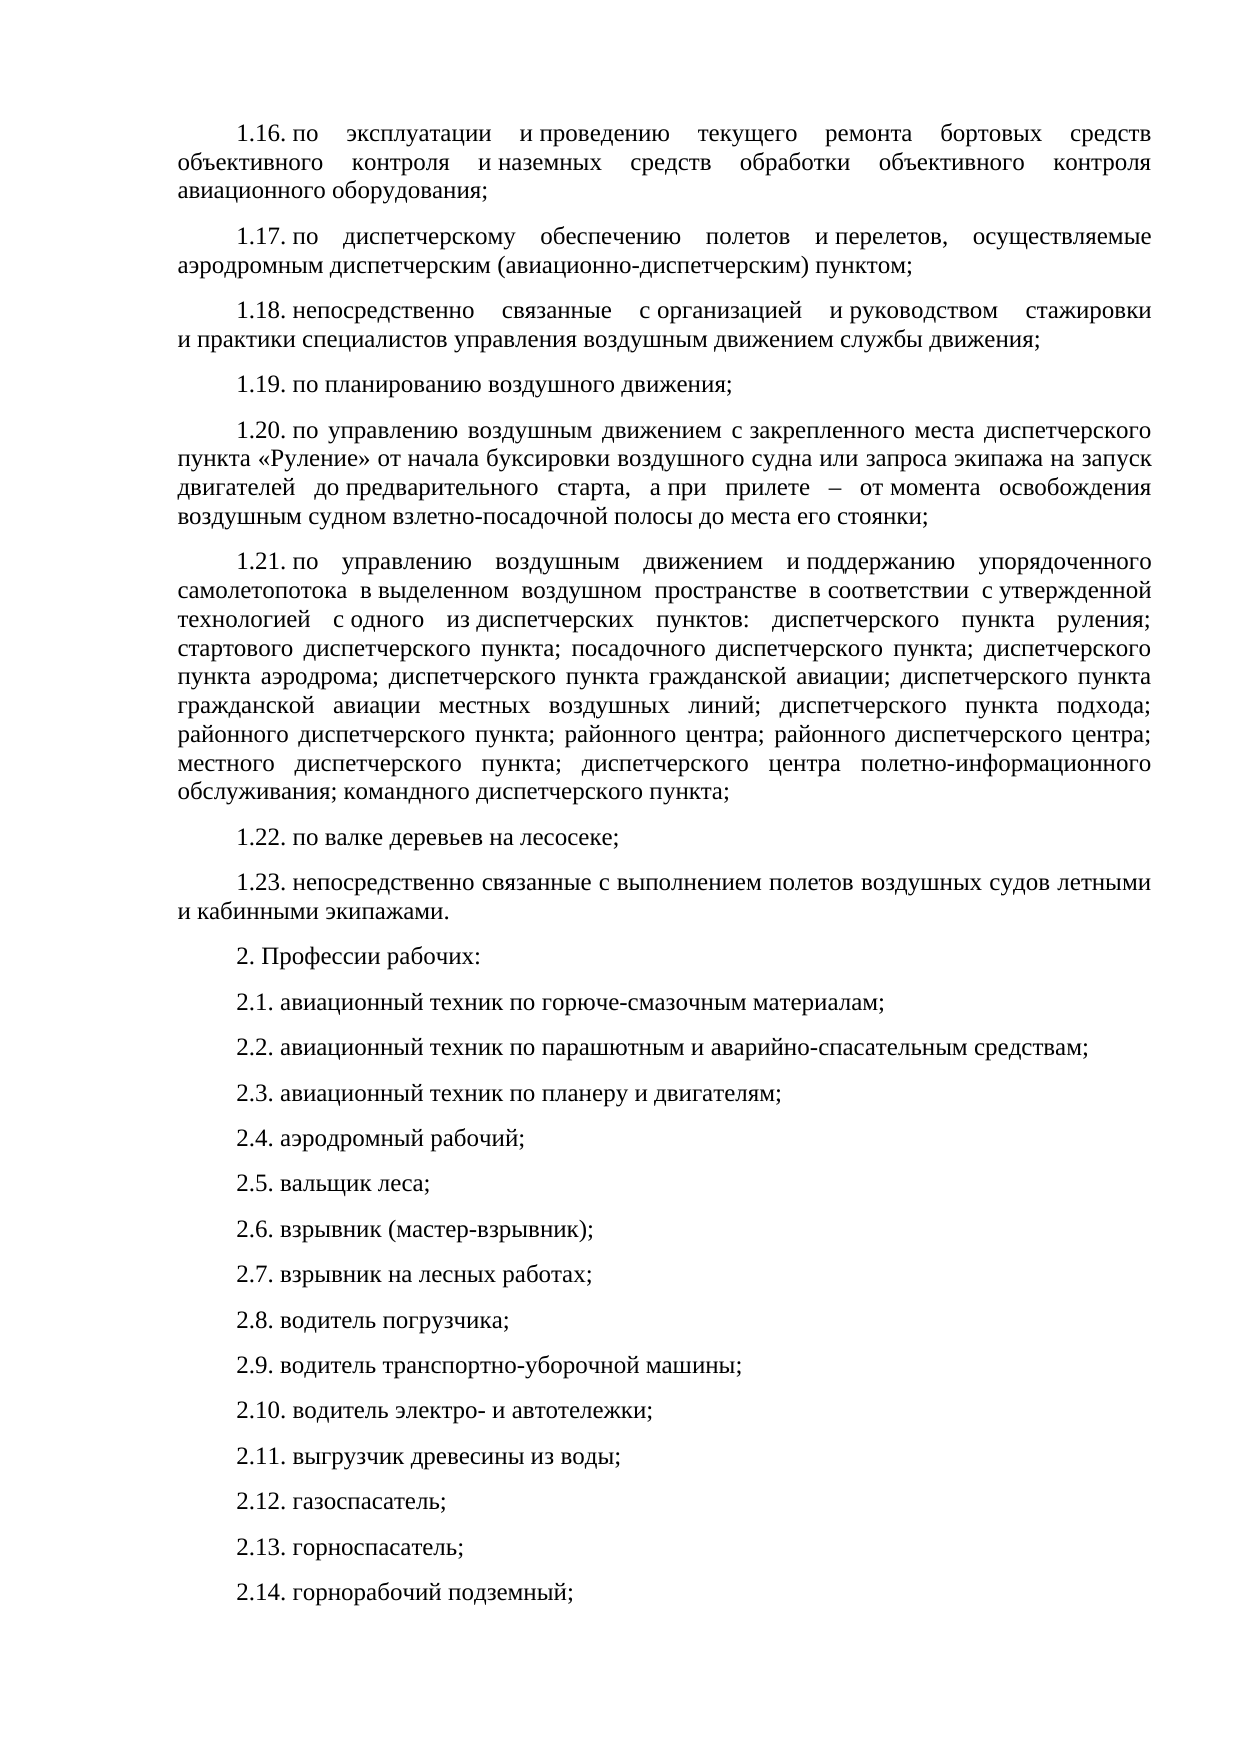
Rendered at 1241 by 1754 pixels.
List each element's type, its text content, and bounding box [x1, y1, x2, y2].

text 1.19. по планированию воздушного движения; [177, 369, 1152, 398]
text 2.5. вальщик леса; [177, 1168, 1152, 1197]
text 2.9. водитель транспортно-уборочной машины; [177, 1350, 1152, 1379]
text 2.2. авиационный техник по парашютным и аварийно-спасательным средствам; [177, 1032, 1152, 1061]
text 2.6. взрывник (мастер-взрывник); [177, 1214, 1152, 1243]
text 1.22. по валке деревьев на лесосеке; [177, 822, 1152, 851]
text 1.21. по управлению воздушным движением и поддержанию упорядоченного самолетопотока в выделенном воздушном пространстве в соответствии с утвержденной технологией с одного из диспетчерских пунктов: диспетчерского пункта руления; стартового диспетчерского пункта; посадочного диспетчерского пункта; диспетчерского пункта аэродрома; диспетчерского пункта гражданской авиации; диспетчерского пункта гражданской авиации местных воздушных линий; диспетчерского пункта подхода; районного диспетчерского пункта; районного центра; районного диспетчерского центра; местного диспетчерского пункта; диспетчерского центра полетно-информационного обслуживания; командного диспетчерского пункта; [177, 546, 1152, 805]
text 2.14. горнорабочий подземный; [177, 1577, 1152, 1606]
text 2.13. горноспасатель; [177, 1532, 1152, 1561]
text 2.3. авиационный техник по планеру и двигателям; [177, 1078, 1152, 1106]
text 2.7. взрывник на лесных работах; [177, 1259, 1152, 1288]
text 2.8. водитель погрузчика; [177, 1305, 1152, 1333]
text 2.11. выгрузчик древесины из воды; [177, 1441, 1152, 1470]
text 2.1. авиационный техник по горюче-смазочным материалам; [177, 987, 1152, 1016]
text 2.10. водитель электро- и автотележки; [177, 1396, 1152, 1424]
text 2.4. аэродромный рабочий; [177, 1123, 1152, 1152]
text 2.12. газоспасатель; [177, 1486, 1152, 1515]
text 1.18. непосредственно связанные с организацией и руководством стажировки и практики специалистов управления воздушным движением службы движения; [177, 295, 1152, 353]
text 2. Профессии рабочих: [177, 941, 1152, 970]
text 1.23. непосредственно связанные с выполнением полетов воздушных судов летными и кабинными экипажами. [177, 867, 1152, 925]
text 1.16. по эксплуатации и проведению текущего ремонта бортовых средств объективного контроля и наземных средств обработки объективного контроля авиационного оборудования; [177, 118, 1152, 204]
text 1.20. по управлению воздушным движением с закрепленного места диспетчерского пункта «Руление» от начала буксировки воздушного судна или запроса экипажа на запуск двигателей до предварительного старта, а при прилете – от момента освобождения воздушным судном взлетно-посадочной полосы до места его стоянки; [177, 415, 1152, 530]
text 1.17. по диспетчерскому обеспечению полетов и перелетов, осуществляемые аэродромным диспетчерским (авиационно-диспетчерским) пунктом; [177, 221, 1152, 278]
